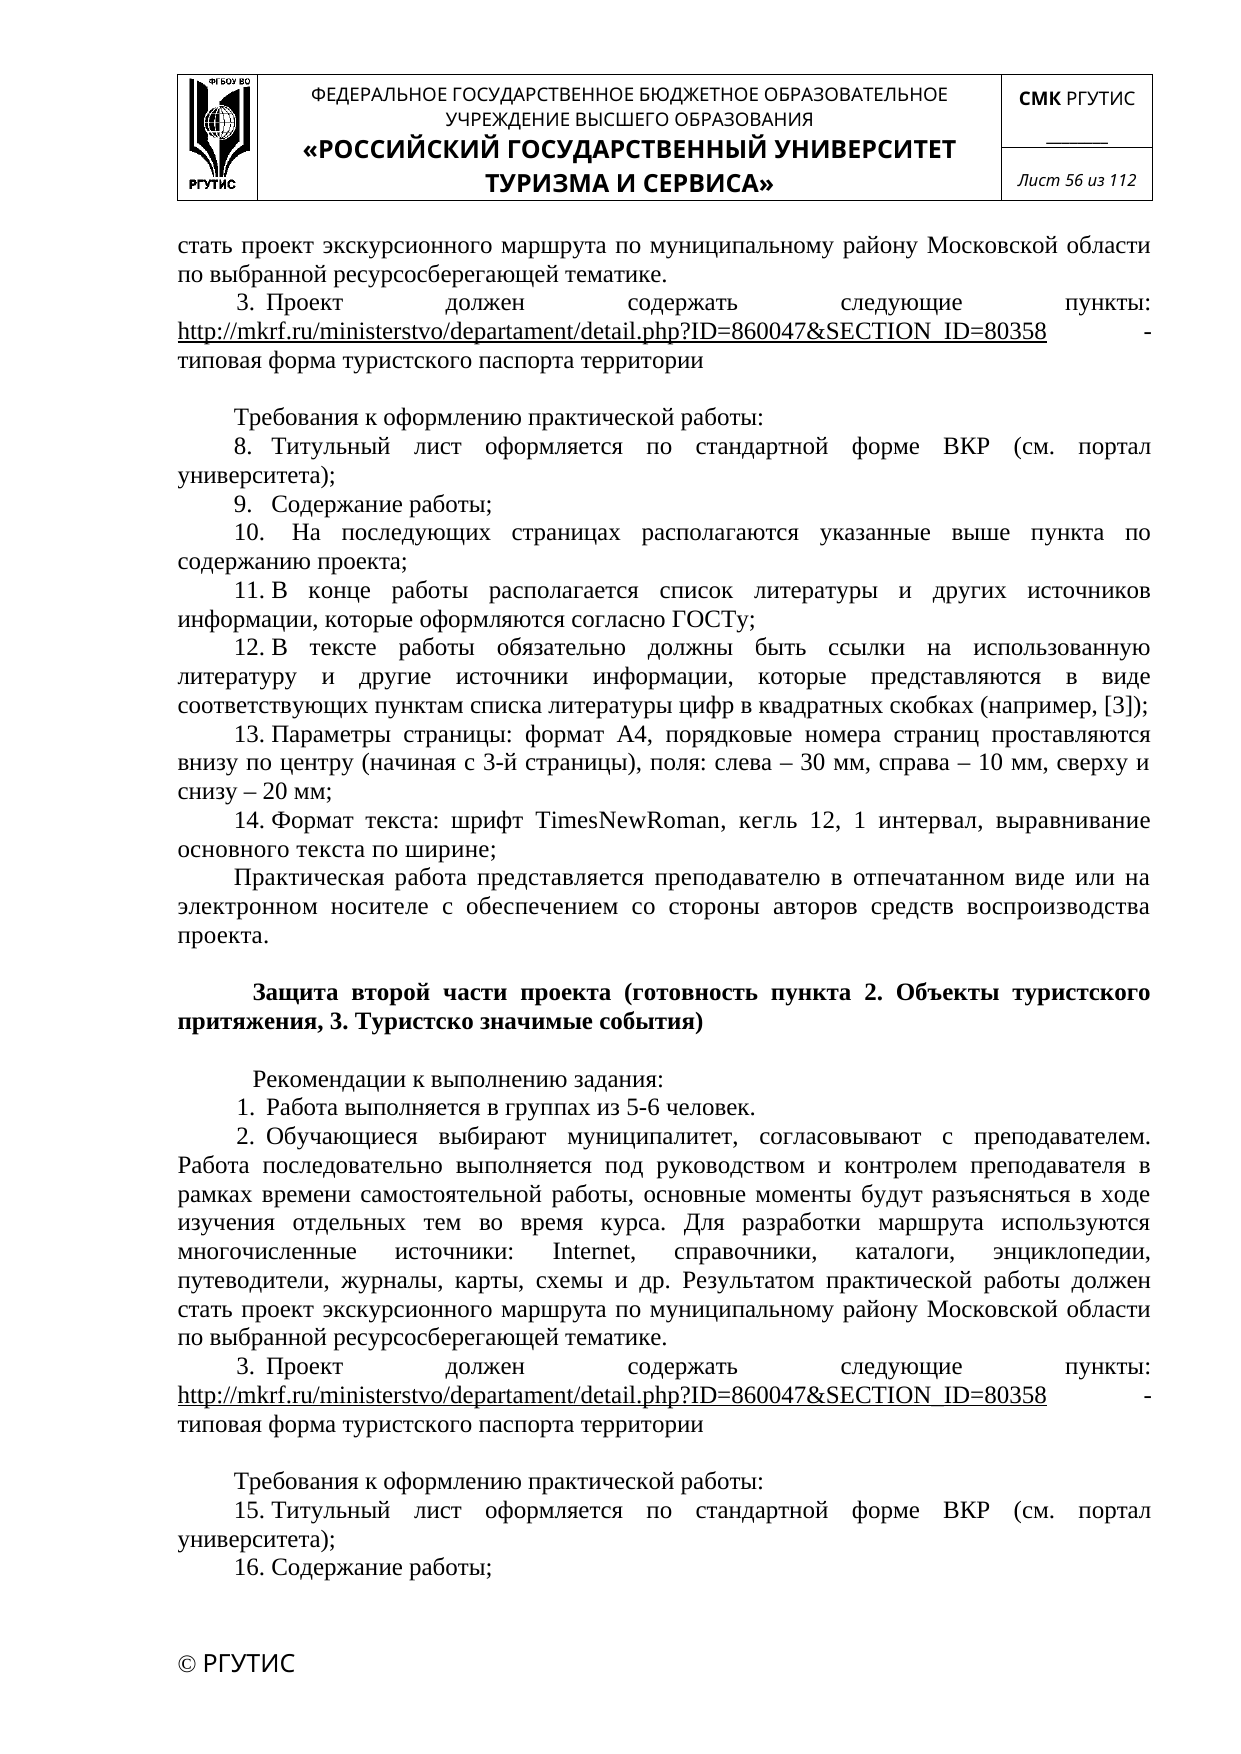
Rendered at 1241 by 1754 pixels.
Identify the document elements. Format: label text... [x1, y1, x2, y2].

text Практическая работа представляется преподавателю в отпечатанном виде или на электронном носителе с обеспечением со стороны авторов средств воспроизводства проекта. [177, 862, 1152, 949]
list Проект должен содержать следующие пункты: http://mkrf.ru/ministerstvo/departament/detail.php?ID=860047&SECTION_ID=80358 - типовая форма туристского паспорта территории [177, 287, 1152, 374]
list На последующих страницах располагаются указанные выше пункта по содержанию проекта; [177, 517, 1152, 575]
list В конце работы располагается список литературы и других источников информации, которые оформляются согласно ГОСТу; [177, 575, 1152, 632]
text Рекомендации к выполнению задания: [177, 1064, 1152, 1092]
list Содержание работы; [177, 489, 1152, 517]
list В тексте работы обязательно должны быть ссылки на использованную литературу и другие источники информации, которые представляются в виде соответствующих пунктам списка литературы цифр в квадратных скобках (например, [3]); [177, 632, 1152, 719]
text Требования к оформлению практической работы: [177, 402, 1152, 431]
list Формат текста: шрифт TimesNewRoman, кегль 12, 1 интервал, выравнивание основного текста по ширине; [177, 805, 1152, 862]
list Работа выполняется в группах из 5-6 человек. [236, 1092, 1152, 1121]
list Титульный лист оформляется по стандартной форме ВКР (см. портал университета); [177, 431, 1152, 489]
text Защита второй части проекта (готовность пункта 2. Объекты туристского притяжения, 3. Туристско значимые события) [177, 977, 1152, 1035]
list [177, 230, 1152, 287]
list Титульный лист оформляется по стандартной форме ВКР (см. портал университета); [177, 1495, 1152, 1552]
list Проект должен содержать следующие пункты: http://mkrf.ru/ministerstvo/departament/detail.php?ID=860047&SECTION_ID=80358 - типовая форма туристского паспорта территории [177, 1351, 1152, 1437]
list Параметры страницы: формат А4, порядковые номера страниц проставляются внизу по центру (начиная с 3-й страницы), поля: слева – 30 мм, справа – 10 мм, сверху и снизу – 20 мм; [177, 719, 1152, 805]
text Требования к оформлению практической работы: [177, 1466, 1152, 1495]
list Содержание работы; [177, 1552, 1152, 1581]
